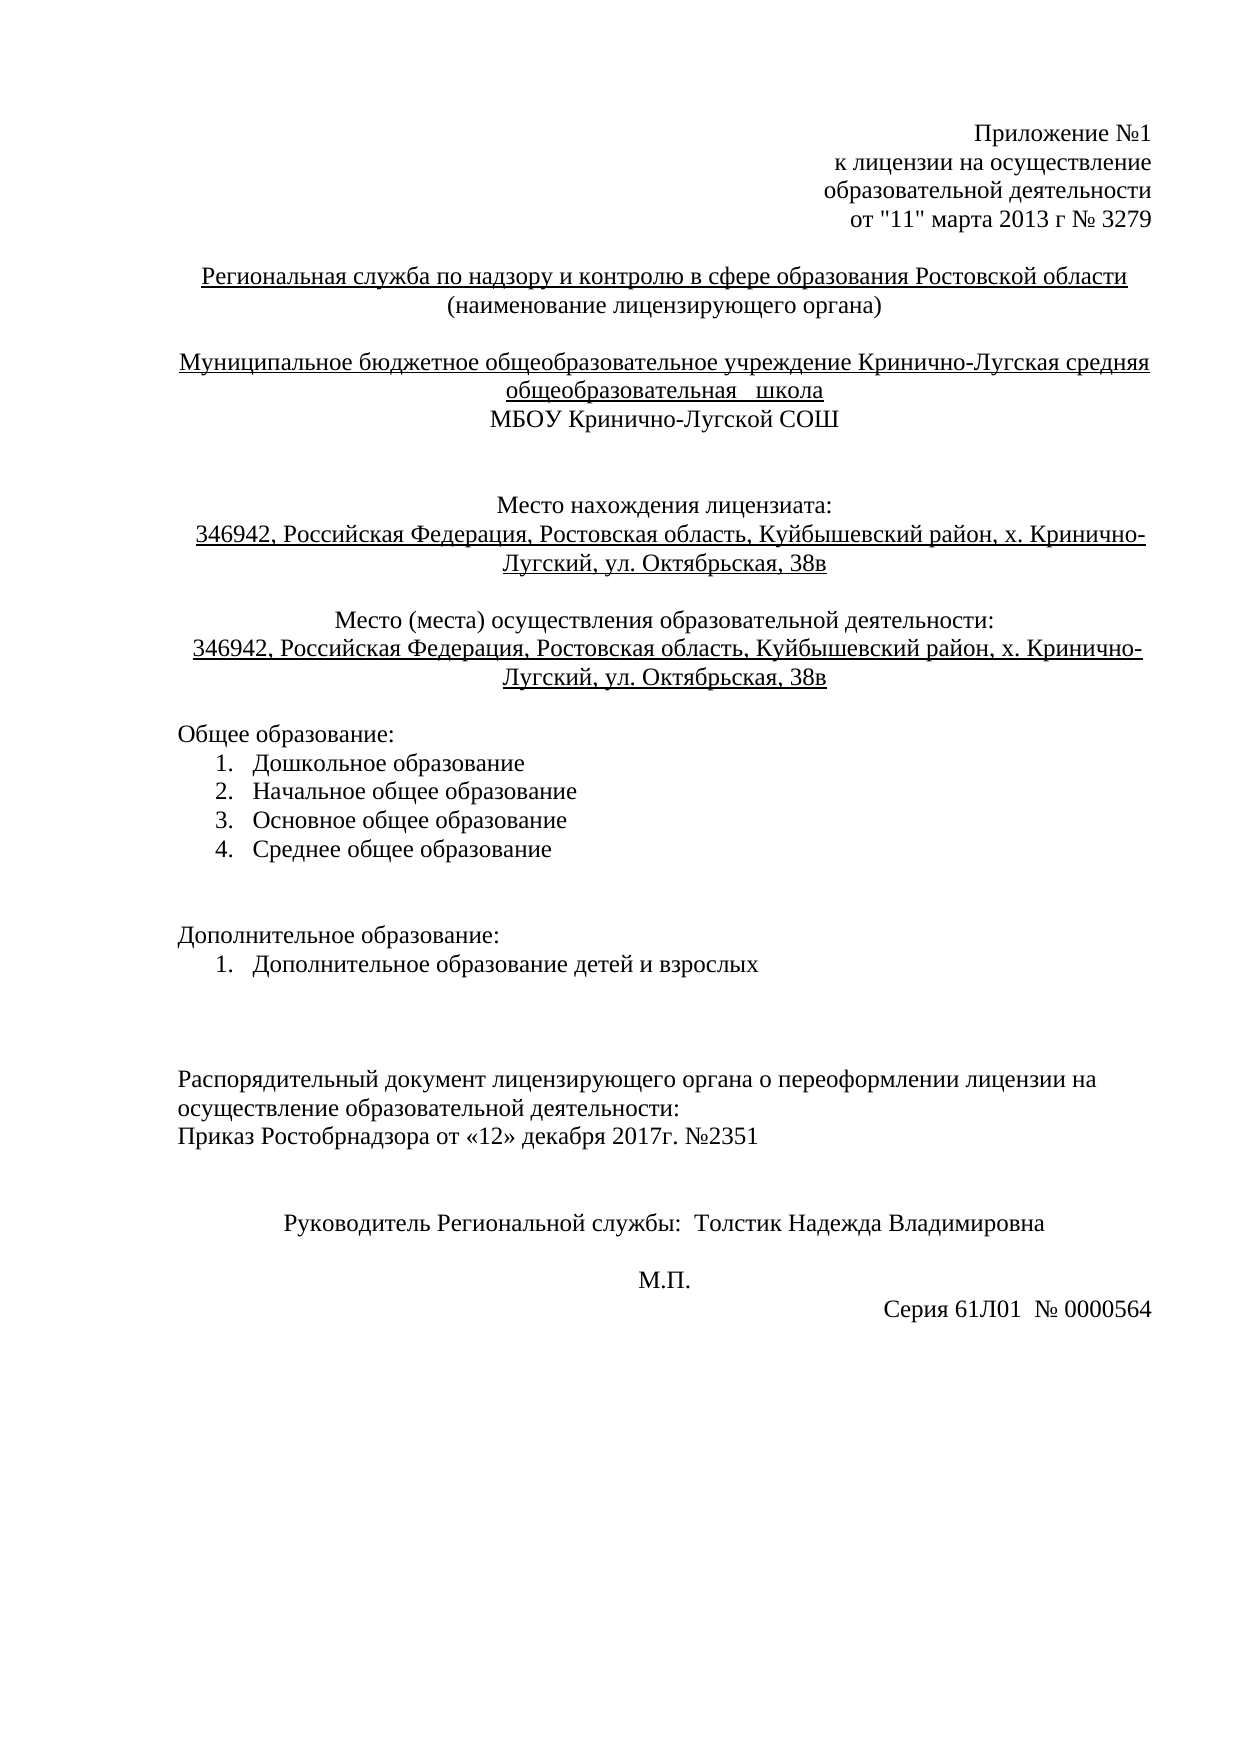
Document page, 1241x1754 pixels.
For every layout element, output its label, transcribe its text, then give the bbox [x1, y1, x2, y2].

text Серия 61Л01 № 0000564 [177, 1294, 1152, 1351]
list Дошкольное образование [215, 748, 1152, 776]
list Среднее общее образование [215, 834, 1152, 863]
list Основное общее образование [215, 805, 1152, 834]
text Муниципальное бюджетное общеобразовательное учреждение Кринично-Лугская средняя общеобразовательная школа [177, 347, 1152, 404]
text от "11" марта 2013 г № 3279 [177, 204, 1152, 261]
list Начальное общее образование [215, 776, 1152, 805]
text Региональная служба по надзору и контролю в сфере образования Ростовской области [177, 261, 1152, 290]
text Приказ Ростобрнадзора от «12» декабря 2017г. №2351 [177, 1121, 1152, 1150]
list Дополнительное образование детей и взрослых [215, 949, 1152, 978]
text Дополнительное образование: [177, 920, 1152, 949]
text Приложение №1 [177, 118, 1152, 147]
text Место нахождения лицензиата: [177, 490, 1152, 519]
text 346942, Российская Федерация, Ростовская область, Куйбышевский район, х. Кринично-Лугский, ул. Октябрьская, 38в [177, 519, 1152, 605]
text Распорядительный документ лицензирующего органа о переоформлении лицензии на осуществление образовательной деятельности: [177, 1064, 1152, 1121]
text МБОУ Кринично-Лугской СОШ [177, 404, 1152, 433]
text образовательной деятельности [177, 176, 1152, 204]
text (наименование лицензирующего органа) [177, 290, 1152, 347]
text Место (места) осуществления образовательной деятельности: [177, 605, 1152, 633]
text Общее образование: [177, 719, 1152, 748]
text к лицензии на осуществление [177, 147, 1152, 176]
text 346942, Российская Федерация, Ростовская область, Куйбышевский район, х. Кринично-Лугский, ул. Октябрьская, 38в [177, 633, 1152, 719]
text Руководитель Региональной службы: Толстик Надежда Владимировна М.П. [177, 1179, 1152, 1294]
